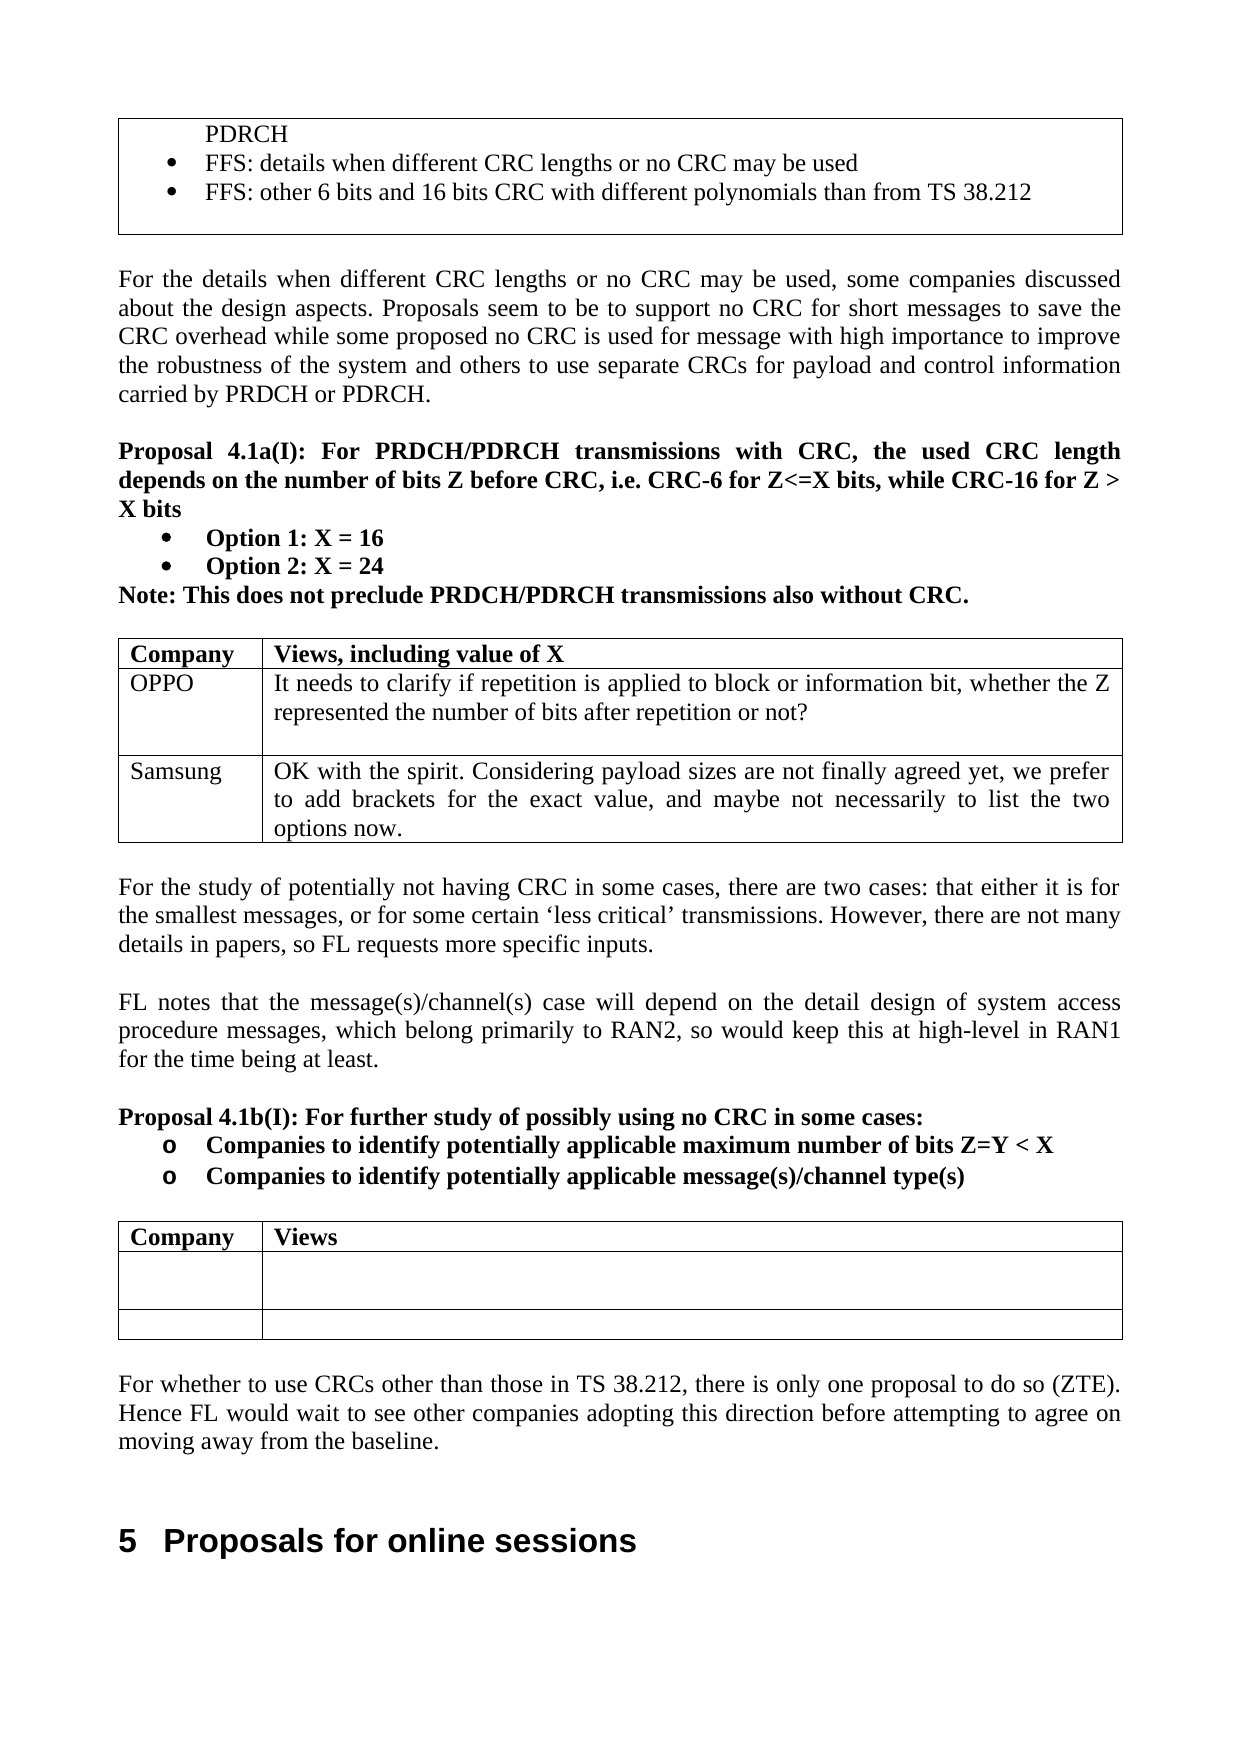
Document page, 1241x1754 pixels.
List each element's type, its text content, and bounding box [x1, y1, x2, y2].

list Companies to identify potentially applicable message(s)/channel type(s) [162, 1161, 1122, 1192]
table_cell [119, 1252, 262, 1309]
table_header Views, including value of X [263, 639, 1122, 667]
list Companies to identify potentially applicable maximum number of bits Z=Y < X [162, 1131, 1122, 1161]
table_cell It needs to clarify if repetition is applied to block or information bit, whether the Z represented the number of bits after repetition or not? [263, 669, 1122, 755]
table_cell [119, 1310, 262, 1339]
text For whether to use CRCs other than those in TS 38.212, there is only one proposal to do so (ZTE). Hence FL would wait to see other companies adopting this direction before attempting to agree on moving away from the baseline. [118, 1369, 1122, 1455]
list Option 1: X = 16 [162, 523, 1122, 551]
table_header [119, 119, 1122, 234]
text Proposal 4.1b(I): For further study of possibly using no CRC in some cases: [118, 1102, 1122, 1131]
table_header Company [119, 639, 262, 667]
subtitle Proposals for online sessions [118, 1521, 1122, 1560]
text FL notes that the message(s)/channel(s) case will depend on the detail design of system access procedure messages, which belong primarily to RAN2, so would keep this at high-level in RAN1 for the time being at least. [118, 987, 1122, 1073]
table_cell OPPO [119, 669, 262, 755]
text For the study of potentially not having CRC in some cases, there are two cases: that either it is for the smallest messages, or for some certain ‘less critical’ transmissions. However, there are not many details in papers, so FL requests more specific inputs. [118, 872, 1122, 958]
list Option 2: X = 24 [162, 551, 1122, 580]
table_header Company [119, 1222, 262, 1251]
table_cell Samsung [119, 756, 262, 842]
text For the details when different CRC lengths or no CRC may be used, some companies discussed about the design aspects. Proposals seem to be to support no CRC for short messages to save the CRC overhead while some proposed no CRC is used for message with high importance to improve the robustness of the system and others to use separate CRCs for payload and control information carried by PRDCH or PDRCH. [118, 264, 1122, 408]
table_header Views [263, 1222, 1122, 1251]
text Note: This does not preclude PRDCH/PDRCH transmissions also without CRC. [118, 580, 1122, 609]
table_cell [263, 1252, 1122, 1309]
table_cell OK with the spirit. Considering payload sizes are not finally agreed yet, we prefer to add brackets for the exact value, and maybe not necessarily to list the two options now. [263, 756, 1122, 842]
table_cell [263, 1310, 1122, 1339]
text Proposal 4.1a(I): For PRDCH/PDRCH transmissions with CRC, the used CRC length depends on the number of bits Z before CRC, i.e. CRC-6 for Z<=X bits, while CRC-16 for Z > X bits [118, 436, 1122, 523]
